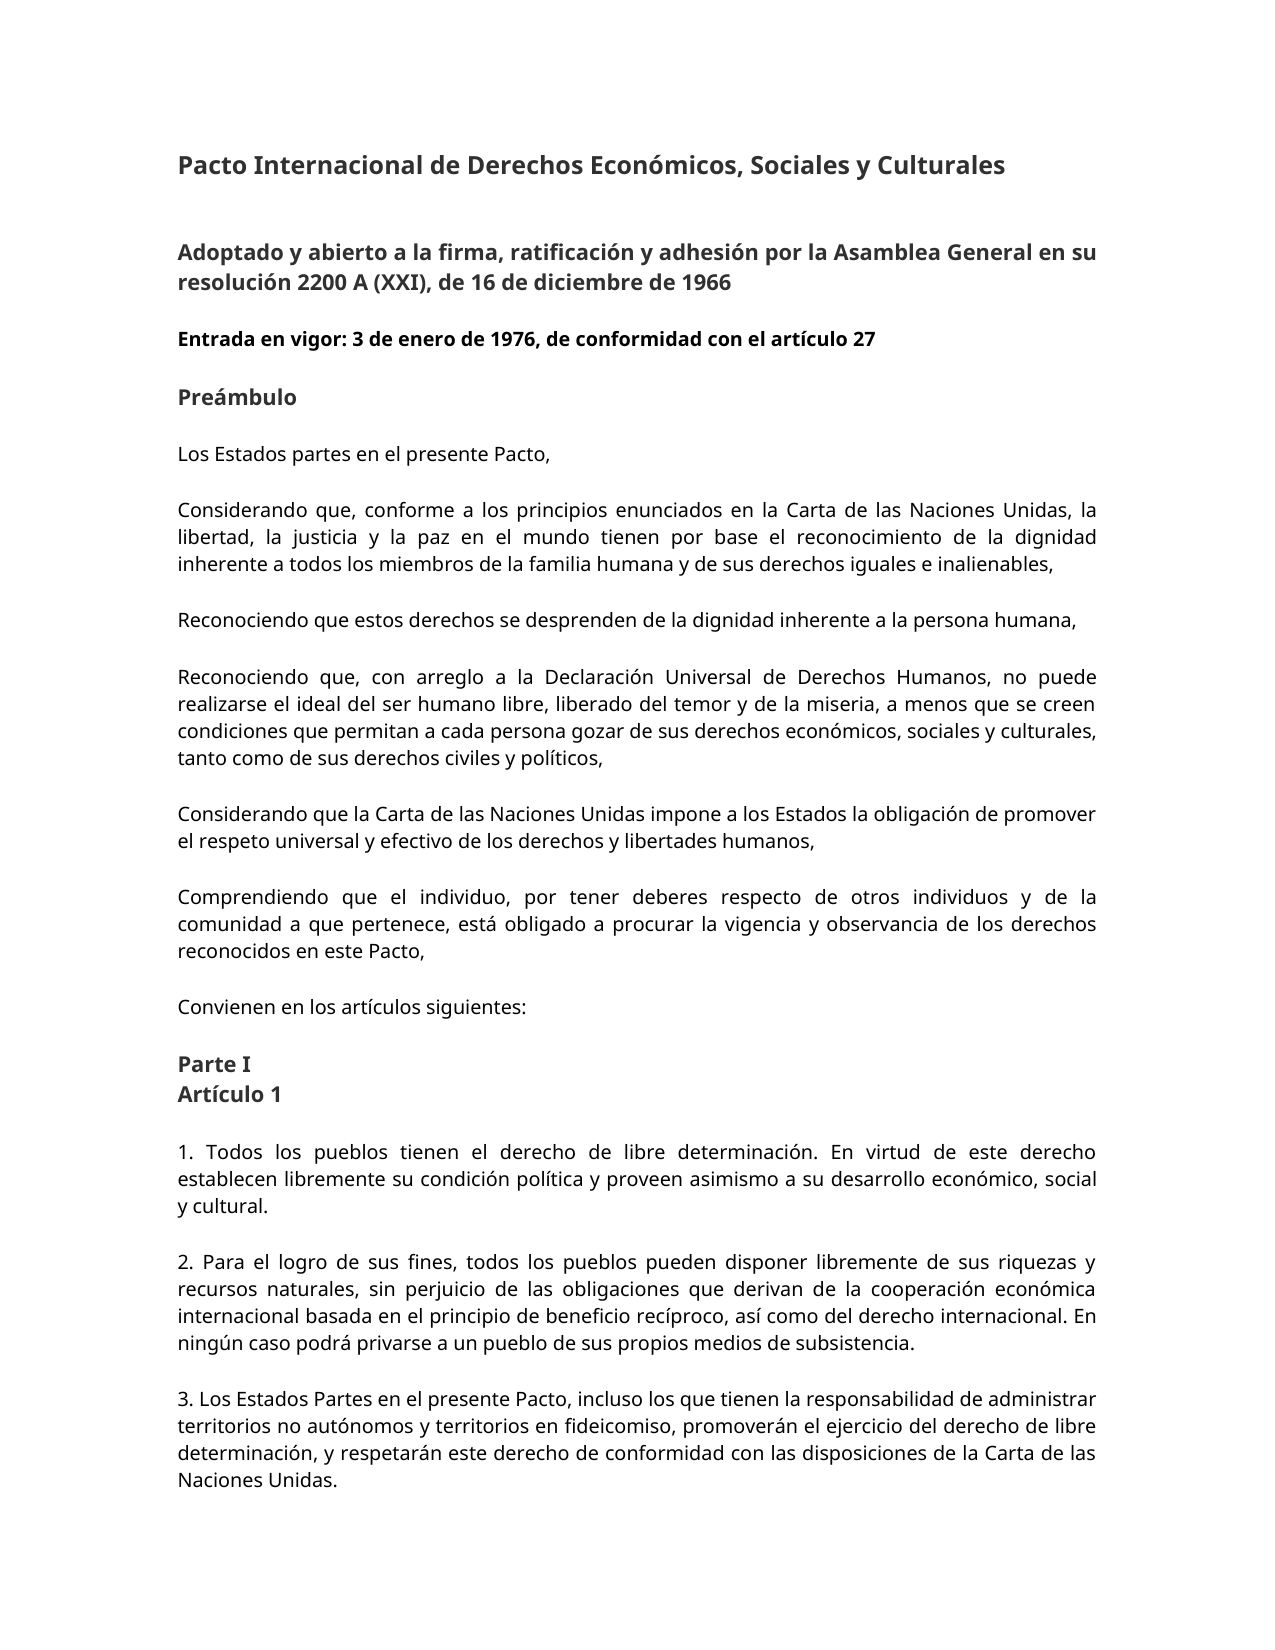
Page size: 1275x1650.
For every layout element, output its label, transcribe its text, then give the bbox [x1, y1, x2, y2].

text Pacto Internacional de Derechos Económicos, Sociales y Culturales [177, 148, 1098, 182]
text 2. Para el logro de sus fines, todos los pueblos pueden disponer libremente de sus riquezas y recursos naturales, sin perjuicio de las obligaciones que derivan de la cooperación económica internacional basada en el principio de beneficio recíproco, así como del derecho internacional. En ningún caso podrá privarse a un pueblo de sus propios medios de subsistencia. [177, 1248, 1098, 1356]
text Entrada en vigor: 3 de enero de 1976, de conformidad con el artículo 27 [177, 325, 1098, 352]
text Reconociendo que, con arreglo a la Declaración Universal de Derechos Humanos, no puede realizarse el ideal del ser humano libre, liberado del temor y de la miseria, a menos que se creen condiciones que permitan a cada persona gozar de sus derechos económicos, sociales y culturales, tanto como de sus derechos civiles y políticos, [177, 663, 1098, 771]
text Reconociendo que estos derechos se desprenden de la dignidad inherente a la persona humana, [177, 607, 1098, 634]
text Adoptado y abierto a la firma, ratificación y adhesión por la Asamblea General en su resolución 2200 A (XXI), de 16 de diciembre de 1966 [177, 237, 1098, 296]
text 3. Los Estados Partes en el presente Pacto, incluso los que tienen la responsabilidad de administrar territorios no autónomos y territorios en fideicomiso, promoverán el ejercicio del derecho de libre determinación, y respetarán este derecho de conformidad con las disposiciones de la Carta de las Naciones Unidas. [177, 1385, 1098, 1493]
text Considerando que la Carta de las Naciones Unidas impone a los Estados la obligación de promover el respeto universal y efectivo de los derechos y libertades humanos, [177, 800, 1098, 854]
text Parte I [177, 1049, 1098, 1079]
text Artículo 1 [177, 1079, 1098, 1109]
text Considerando que, conforme a los principios enunciados en la Carta de las Naciones Unidas, la libertad, la justicia y la paz en el mundo tienen por base el reconocimiento de la dignidad inherente a todos los miembros de la familia humana y de sus derechos iguales e inalienables, [177, 497, 1098, 578]
text Preámbulo [177, 382, 1098, 411]
text Comprendiendo que el individuo, por tener deberes respecto de otros individuos y de la comunidad a que pertenece, está obligado a procurar la vigencia y observancia de los derechos reconocidos en este Pacto, [177, 883, 1098, 964]
text Los Estados partes en el presente Pacto, [177, 441, 1098, 467]
text 1. Todos los pueblos tienen el derecho de libre determinación. En virtud de este derecho establecen libremente su condición política y proveen asimismo a su desarrollo económico, social y cultural. [177, 1138, 1098, 1219]
text Convienen en los artículos siguientes: [177, 993, 1098, 1020]
